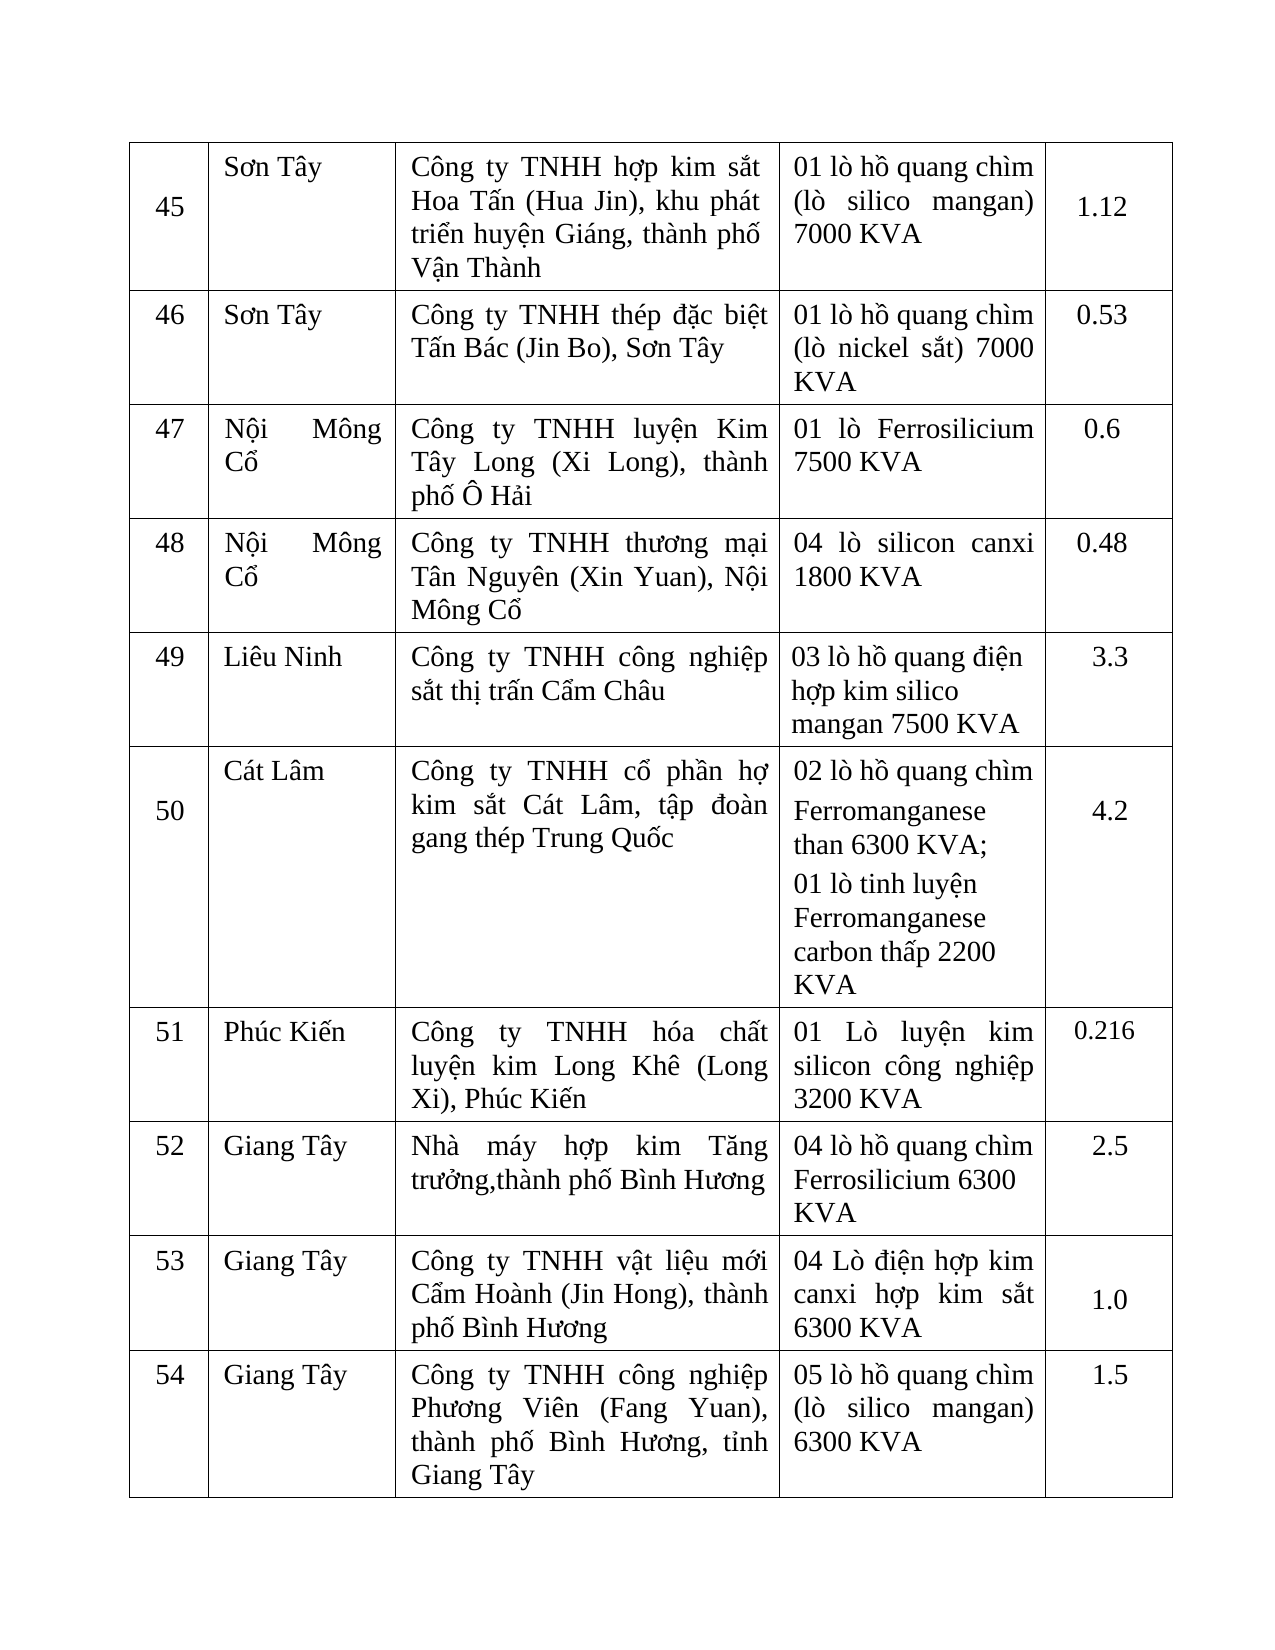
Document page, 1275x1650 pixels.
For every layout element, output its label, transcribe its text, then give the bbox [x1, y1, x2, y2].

table_cell 4.2 [1046, 747, 1172, 1007]
table_cell 53 [130, 1236, 208, 1349]
table_cell Công ty TNHH thương mại Tân Nguyên (Xin Yuan), Nội Mông Cổ [396, 519, 779, 632]
table_cell 0.6 [1046, 405, 1172, 518]
table_cell 54 [130, 1351, 208, 1497]
table_cell 04 Lò điện hợp kim canxi hợp kim sắt 6300 KVA [780, 1236, 1045, 1349]
table_cell 02 lò hồ quang chìm Ferromanganese than 6300 KVA; 01 lò tinh luyện Ferromanganese carbon thấp 2200 KVA [780, 747, 1045, 1007]
table_cell Sơn Tây [209, 143, 395, 289]
table_cell 48 [130, 519, 208, 632]
table_cell 2.5 [1046, 1122, 1172, 1235]
table_cell 1.0 [1046, 1236, 1172, 1349]
table_cell Công ty TNHH vật liệu mới Cẩm Hoành (Jin Hong), thành phố Bình Hương [396, 1236, 779, 1349]
table_cell Công ty TNHH thép đặc biệt Tấn Bác (Jin Bo), Sơn Tây [396, 291, 779, 404]
table_cell Công ty TNHH công nghiệp Phương Viên (Fang Yuan), thành phố Bình Hương, tỉnh Giang Tây [396, 1351, 779, 1497]
table_cell 50 [130, 747, 208, 1007]
table_cell Giang Tây [209, 1351, 395, 1497]
table_cell 45 [130, 143, 208, 289]
table_cell 3.3 [1046, 633, 1172, 746]
table_cell 01 Lò luyện kim silicon công nghiệp 3200 KVA [780, 1008, 1045, 1121]
table_cell Nội Mông Cổ [209, 519, 395, 632]
table_cell 47 [130, 405, 208, 518]
table_cell 01 lò hồ quang chìm (lò nickel sắt) 7000 KVA [780, 291, 1045, 404]
table_cell Nhà máy hợp kim Tăng trưởng,thành phố Bình Hương [396, 1122, 779, 1235]
table_cell Giang Tây [209, 1122, 395, 1235]
table_cell 03 lò hồ quang điện hợp kim silico mangan 7500 KVA [780, 633, 1045, 746]
table_cell 1.12 [1046, 143, 1172, 289]
table_cell 01 lò Ferrosilicium 7500 KVA [780, 405, 1045, 518]
table_cell Sơn Tây [209, 291, 395, 404]
table_cell 51 [130, 1008, 208, 1121]
table_cell Liêu Ninh [209, 633, 395, 746]
table_cell Công ty TNHH công nghiệp sắt thị trấn Cẩm Châu [396, 633, 779, 746]
table_cell 1.5 [1046, 1351, 1172, 1497]
table_cell 52 [130, 1122, 208, 1235]
table_cell Công ty TNHH luyện Kim Tây Long (Xi Long), thành phố Ô Hải [396, 405, 779, 518]
table_cell Cát Lâm [209, 747, 395, 1007]
table_cell 05 lò hồ quang chìm (lò silico mangan) 6300 KVA [780, 1351, 1045, 1497]
table_cell Công ty TNHH cổ phần hợ kim sắt Cát Lâm, tập đoàn gang thép Trung Quốc [396, 747, 779, 1007]
table_cell Nội Mông Cổ [209, 405, 395, 518]
table_cell 0.53 [1046, 291, 1172, 404]
table_cell 04 lò silicon canxi 1800 KVA [780, 519, 1045, 632]
table_cell 04 lò hồ quang chìm Ferrosilicium 6300 KVA [780, 1122, 1045, 1235]
table_cell 01 lò hồ quang chìm (lò silico mangan) 7000 KVA [780, 143, 1045, 289]
table_cell Giang Tây [209, 1236, 395, 1349]
table_cell 49 [130, 633, 208, 746]
table_cell 0.48 [1046, 519, 1172, 632]
table_cell 0.216 [1046, 1008, 1172, 1121]
table_cell Công ty TNHH hóa chất luyện kim Long Khê (Long Xi), Phúc Kiến [396, 1008, 779, 1121]
table_cell Công ty TNHH hợp kim sắt Hoa Tấn (Hua Jin), khu phát triển huyện Giáng, thành phố Vận Thành [396, 143, 779, 289]
table_cell Phúc Kiến [209, 1008, 395, 1121]
table_cell 46 [130, 291, 208, 404]
